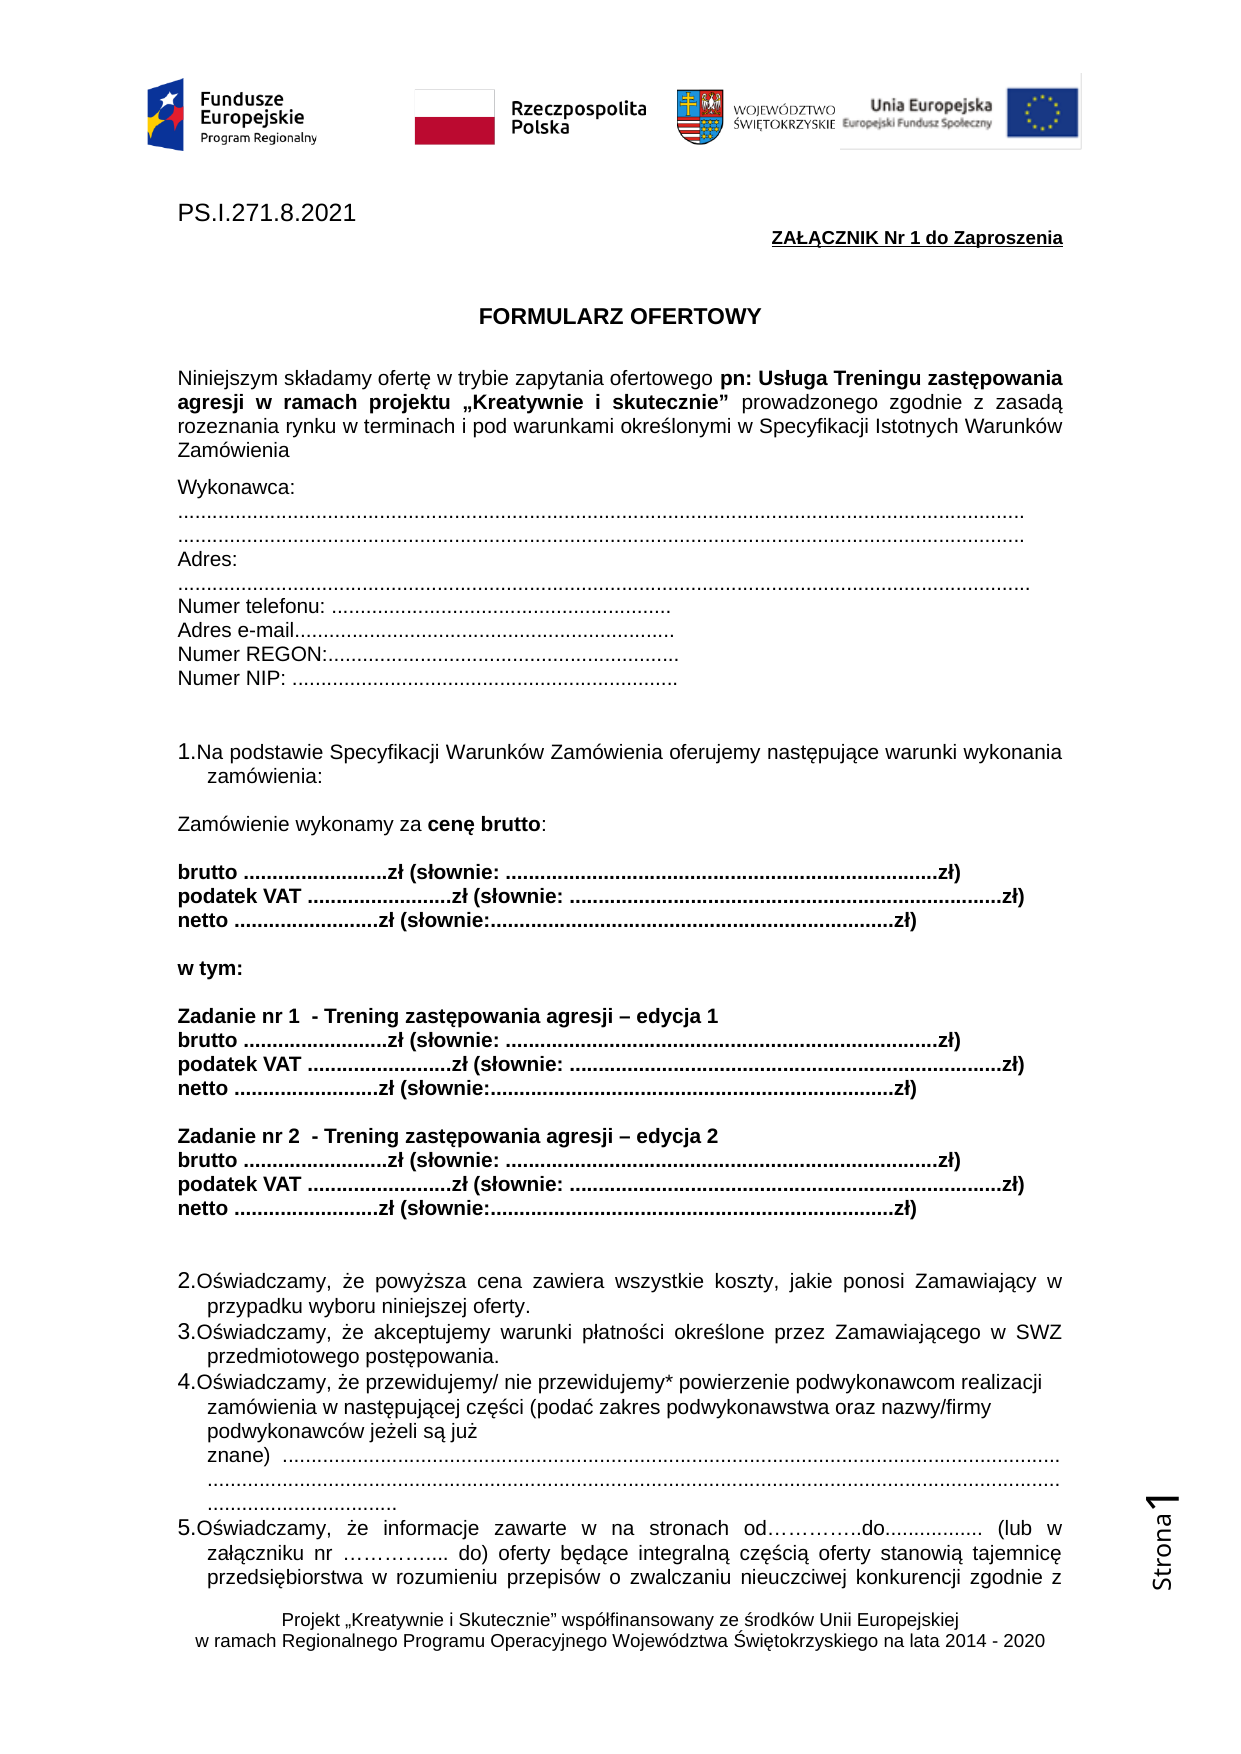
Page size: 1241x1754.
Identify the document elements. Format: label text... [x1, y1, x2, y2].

text w tym: [177, 956, 1063, 980]
text Adres e-mail.................................................................. [177, 618, 1063, 642]
list Na podstawie Specyfikacji Warunków Zamówienia oferujemy następujące warunki wykonania zamówienia: [177, 738, 1063, 788]
text podatek VAT .........................zł (słownie: ...........................................................................zł) [177, 1172, 1063, 1196]
text Adres: [177, 546, 1063, 570]
picture [414, 78, 646, 151]
picture [840, 73, 1083, 151]
text brutto .........................zł (słownie: ...........................................................................zł) [177, 1028, 1063, 1052]
list Oświadczamy, że powyższa cena zawiera wszystkie koszty, jakie ponosi Zamawiający w przypadku wyboru niniejszej oferty. [177, 1267, 1063, 1318]
text PS.I.271.8.2021 [177, 198, 1063, 227]
text ................................................................................................................................................... [177, 498, 1063, 522]
text podatek VAT .........................zł (słownie: ...........................................................................zł) [177, 1052, 1063, 1076]
text FORMULARZ OFERTOWY [177, 303, 1063, 330]
text Numer REGON:............................................................. [177, 642, 1063, 666]
text Numer telefonu: ........................................................... [177, 594, 1063, 618]
text podatek VAT .........................zł (słownie: ...........................................................................zł) [177, 884, 1063, 908]
text brutto .........................zł (słownie: ...........................................................................zł) [177, 1148, 1063, 1172]
text brutto .........................zł (słownie: ...........................................................................zł) [177, 860, 1063, 884]
text .................................................................................................................................................... [177, 570, 1063, 594]
list Oświadczamy, że przewidujemy/ nie przewidujemy* powierzenie podwykonawcom realizacji zamówienia w następującej części (podać zakres podwykonawstwa oraz nazwy/firmy podwykonawców jeżeli są już znane) ............................................................................................................................................................................................................................................................................................................................ [177, 1368, 1063, 1514]
picture [677, 78, 835, 151]
text Numer NIP: ................................................................... [177, 666, 1063, 690]
text netto .........................zł (słownie:......................................................................zł) [177, 908, 1063, 932]
text ZAŁĄCZNIK Nr 1 do Zaproszenia [177, 227, 1063, 248]
text Zamówienie wykonamy za cenę brutto: [177, 812, 1063, 836]
text ................................................................................................................................................... [177, 522, 1063, 546]
text netto .........................zł (słownie:......................................................................zł) [177, 1076, 1063, 1100]
list Oświadczamy, że akceptujemy warunki płatności określone przez Zamawiającego w SWZ przedmiotowego postępowania. [177, 1318, 1063, 1368]
text netto .........................zł (słownie:......................................................................zł) [177, 1196, 1063, 1219]
text Wykonawca: [177, 474, 1063, 498]
text Zadanie nr 2 - Trening zastępowania agresji – edycja 2 [177, 1124, 1063, 1148]
picture [147, 78, 317, 151]
text Zadanie nr 1 - Trening zastępowania agresji – edycja 1 [177, 1004, 1063, 1028]
text Niniejszym składamy ofertę w trybie zapytania ofertowego pn: Usługa Treningu zastępowania agresji w ramach projektu „Kreatywnie i skutecznie” prowadzonego zgodnie z zasadą rozeznania rynku w terminach i pod warunkami określonymi w Specyfikacji Istotnych Warunków Zamówienia [177, 366, 1063, 462]
